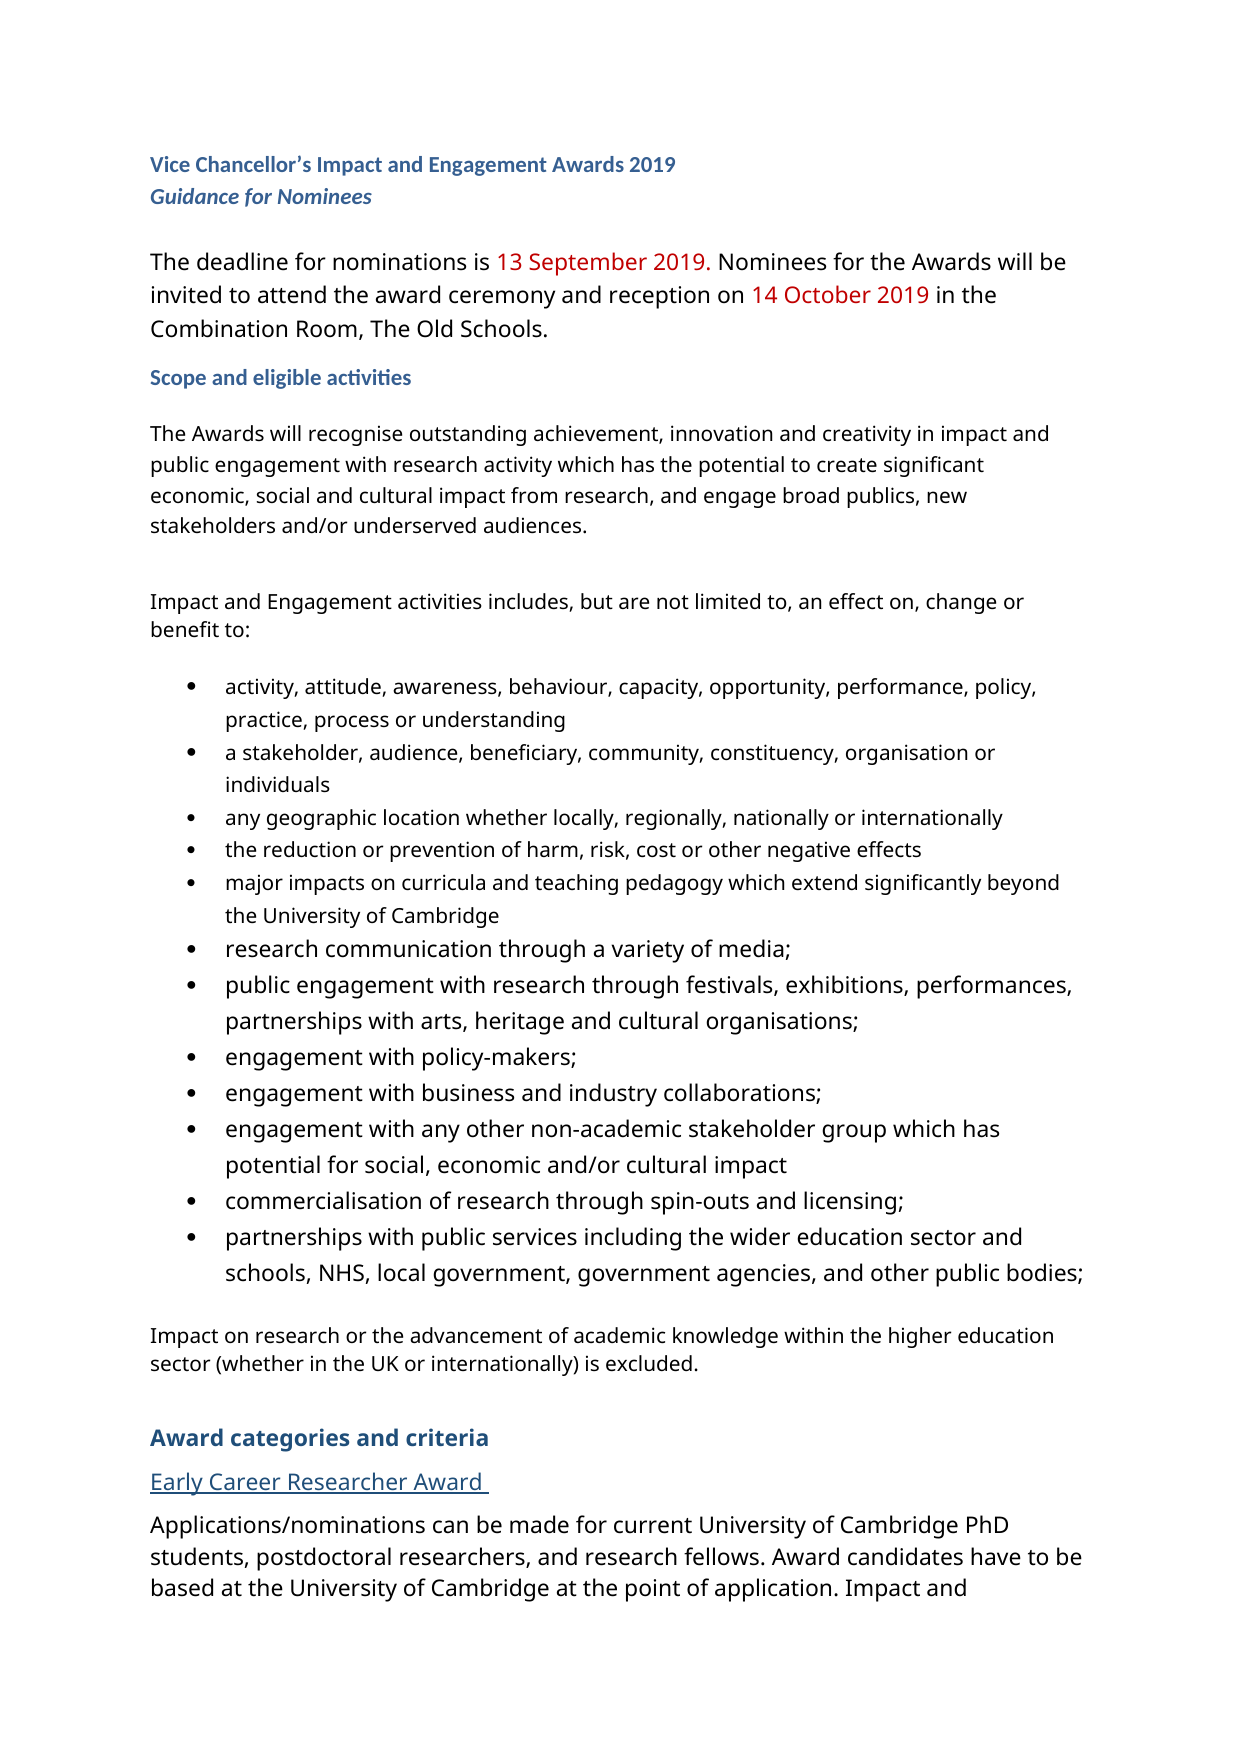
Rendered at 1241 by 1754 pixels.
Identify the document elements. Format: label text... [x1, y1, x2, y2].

text The Awards will recognise outstanding achievement, innovation and creativity in impact and public engagement with research activity which has the potential to create significant economic, social and cultural impact from research, and engage broad publics, new stakeholders and/or underserved audiences. [150, 419, 1090, 540]
list commercialisation of research through spin-outs and licensing; [187, 1185, 1090, 1216]
text Scope and eligible activities [150, 363, 1090, 392]
list partnerships with public services including the wider education sector and schools, NHS, local government, government agencies, and other public bodies; [187, 1221, 1090, 1288]
list engagement with any other non-academic stakeholder group which has potential for social, economic and/or cultural impact [187, 1113, 1090, 1180]
text The deadline for nominations is 13 September 2019. Nominees for the Awards will be invited to attend the award ceremony and reception on 14 October 2019 in the Combination Room, The Old Schools. [150, 246, 1090, 344]
list engagement with policy-makers; [187, 1041, 1090, 1072]
list any geographic location whether locally, regionally, nationally or internationally [187, 803, 1090, 831]
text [150, 1509, 1090, 1603]
text Impact on research or the advancement of academic knowledge within the higher education sector (whether in the UK or internationally) is excluded. [150, 1321, 1090, 1378]
list a stakeholder, audience, beneficiary, community, constituency, organisation or individuals [187, 738, 1090, 799]
subtitle Vice Chancellor’s Impact and Engagement Awards 2019 [150, 150, 1090, 178]
list research communication through a variety of media; [187, 933, 1090, 964]
text Impact and Engagement activities includes, but are not limited to, an effect on, change or benefit to: [150, 587, 1090, 644]
list major impacts on curricula and teaching pedagogy which extend significantly beyond the University of Cambridge [187, 868, 1090, 929]
list public engagement with research through festivals, exhibitions, performances, partnerships with arts, heritage and cultural organisations; [187, 969, 1090, 1036]
list the reduction or prevention of harm, risk, cost or other negative effects [187, 836, 1090, 864]
text Award categories and criteria [150, 1422, 1090, 1453]
subtitle Guidance for Nominees [150, 182, 1090, 210]
list activity, attitude, awareness, behaviour, capacity, opportunity, performance, policy, practice, process or understanding [187, 672, 1090, 733]
text Early Career Researcher Award [150, 1466, 1090, 1497]
list engagement with business and industry collaborations; [187, 1077, 1090, 1108]
